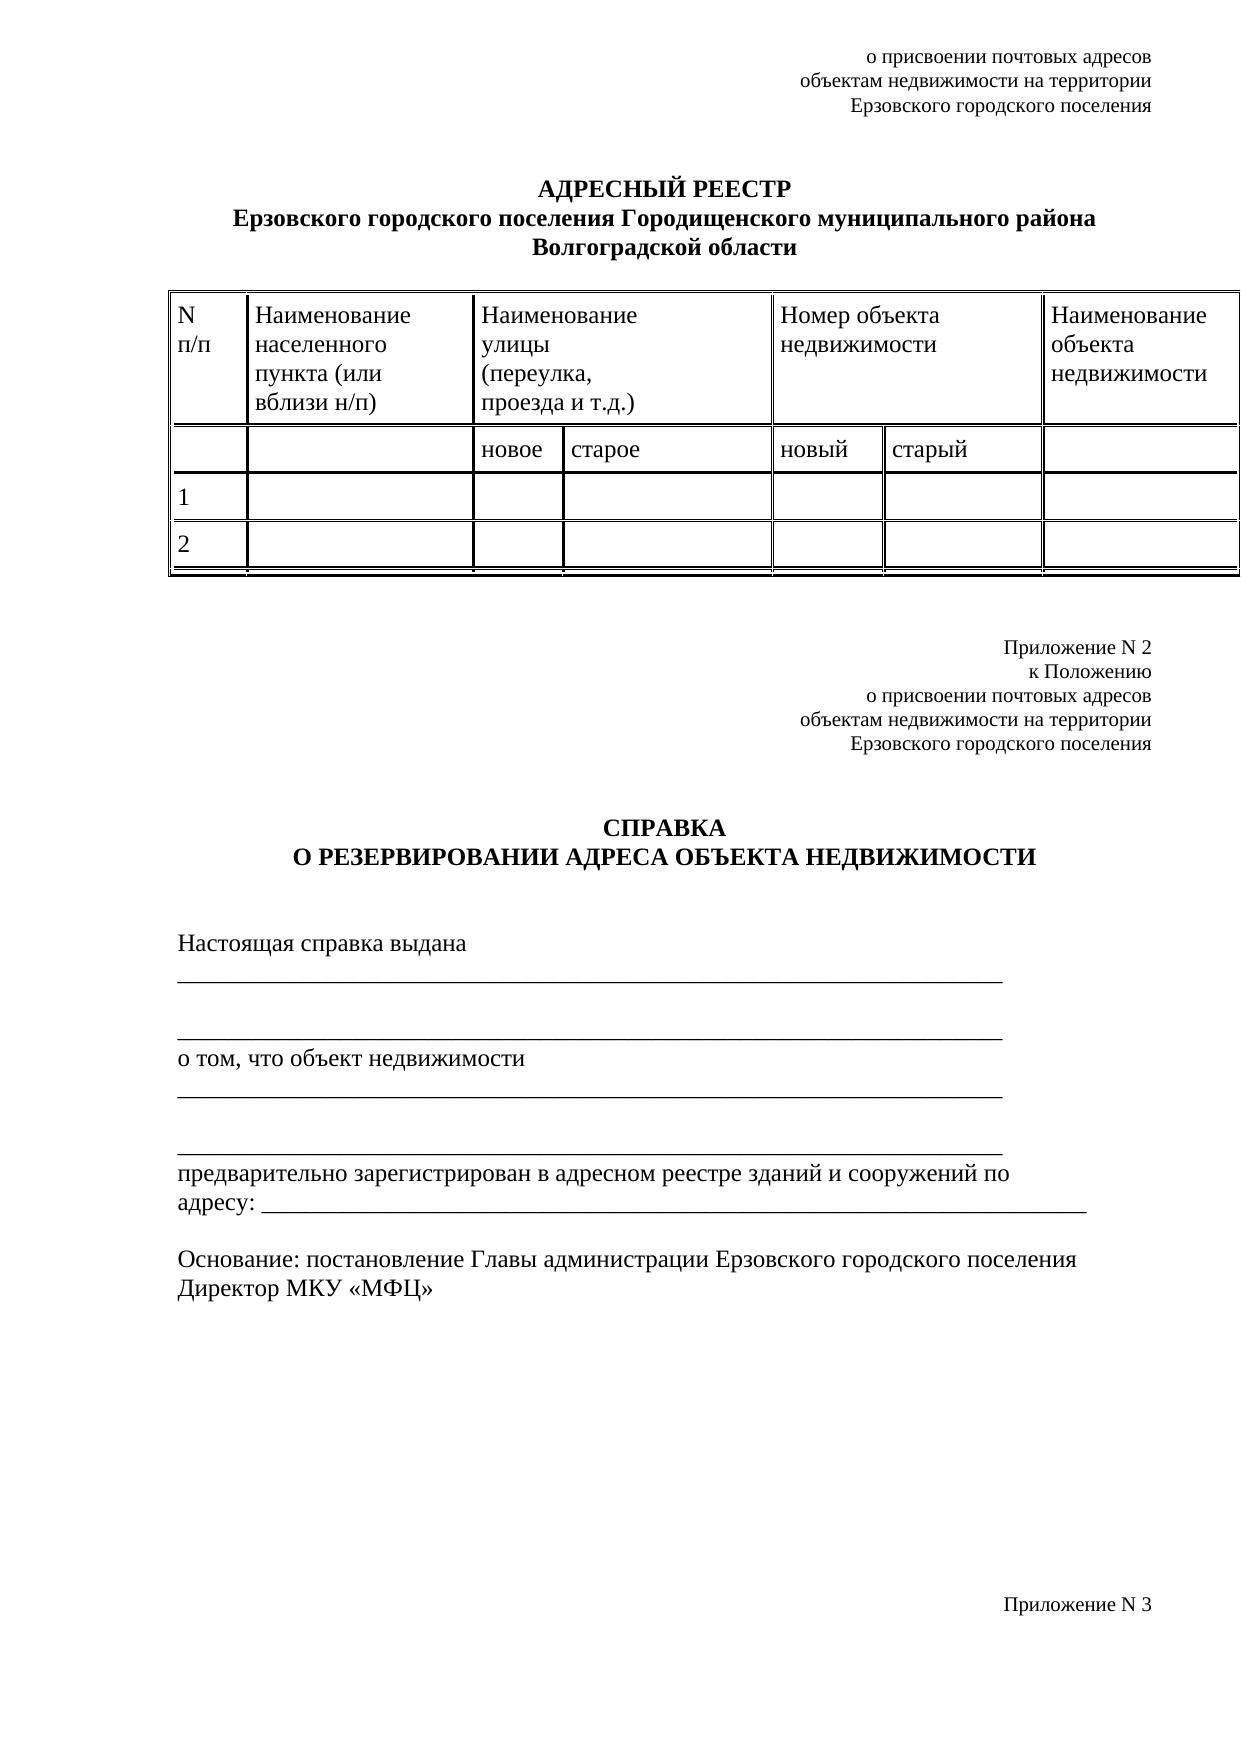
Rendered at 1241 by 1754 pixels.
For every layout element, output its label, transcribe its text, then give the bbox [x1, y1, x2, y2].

text Настоящая справка выдана __________________________________________________________________ [177, 928, 1152, 986]
table_cell [563, 570, 772, 574]
text Приложение N 3 [177, 1592, 1152, 1616]
text объектам недвижимости на территории [177, 707, 1152, 731]
table_cell новое [475, 427, 562, 471]
text __________________________________________________________________ [177, 1129, 1152, 1158]
table_cell [774, 522, 882, 566]
table_cell [886, 522, 1041, 566]
table_header Наименование населенного пункта (или вблизи н/п) [247, 293, 473, 423]
text о присвоении почтовых адресов [177, 44, 1152, 68]
text Основание: постановление Главы администрации Ерзовского городского поселения [177, 1244, 1152, 1273]
table_cell [1045, 519, 1239, 566]
table_cell [249, 474, 472, 518]
text объектам недвижимости на территории [177, 68, 1152, 92]
text Приложение N 2 [177, 635, 1152, 659]
table_cell [774, 474, 882, 518]
text СПРАВКА [177, 813, 1152, 842]
table_cell [249, 427, 472, 471]
text о том, что объект недвижимости __________________________________________________________________ [177, 1043, 1152, 1101]
table_cell [247, 570, 473, 574]
text Ерзовского городского поселения [177, 731, 1152, 755]
table_cell [565, 474, 771, 518]
text о присвоении почтовых адресов [177, 683, 1152, 707]
text __________________________________________________________________ [177, 1014, 1152, 1043]
table_cell 1 [171, 471, 246, 518]
table_cell [1043, 566, 1239, 574]
table_cell [473, 570, 563, 574]
table_cell [171, 423, 246, 471]
table_cell [1045, 423, 1239, 471]
table_cell старое [565, 427, 771, 471]
table_cell [1045, 471, 1239, 518]
text АДРЕСНЫЙ РЕЕСТР [177, 174, 1152, 203]
table_cell [475, 474, 562, 518]
text к Положению [177, 659, 1152, 683]
table_cell [171, 566, 247, 574]
table_cell 2 [171, 519, 246, 566]
table_cell [249, 522, 472, 566]
table_header Наименование улицы (переулка, проезда и т.д.) [473, 293, 772, 423]
text Ерзовского городского поселения Городищенского муниципального района Волгоградской области [177, 203, 1152, 261]
table_header Наименование объекта недвижимости [1043, 293, 1239, 423]
text О РЕЗЕРВИРОВАНИИ АДРЕСА ОБЪЕКТА НЕДВИЖИМОСТИ [177, 842, 1152, 871]
text Директор МКУ «МФЦ» [177, 1273, 1152, 1302]
table_header Номер объекта недвижимости [773, 291, 1043, 423]
table_cell старый [886, 427, 1041, 471]
table_cell [886, 474, 1041, 518]
table_cell новый [774, 427, 882, 471]
text предварительно зарегистрирован в адресном реестре зданий и сооружений по [177, 1158, 1152, 1187]
table_header N п/п [171, 291, 247, 423]
text Ерзовского городского поселения [177, 92, 1152, 117]
table_cell [884, 566, 1043, 574]
table_cell [475, 522, 562, 566]
table_cell [565, 522, 771, 566]
table_cell [773, 566, 884, 574]
text адресу: __________________________________________________________________ [177, 1187, 1152, 1216]
